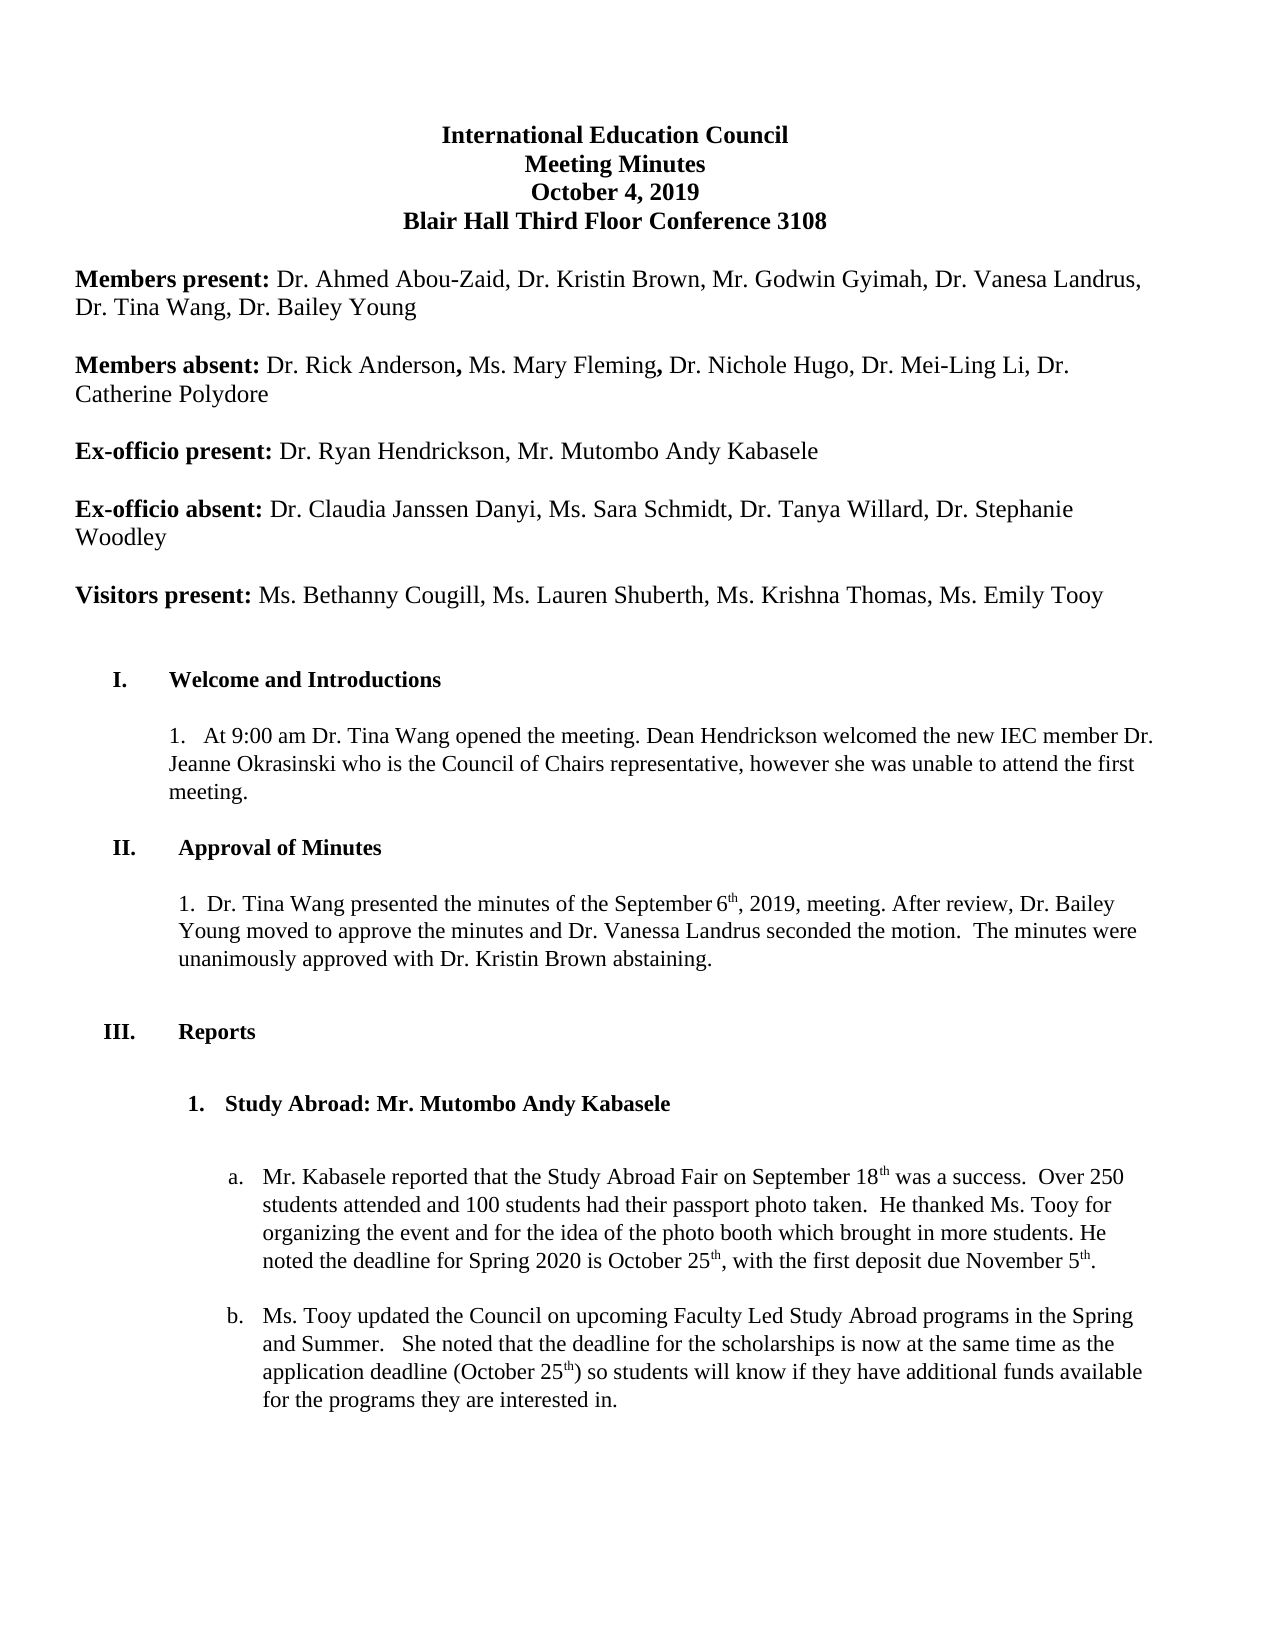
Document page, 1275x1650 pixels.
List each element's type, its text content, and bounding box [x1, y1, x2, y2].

text Visitors present: Ms. Bethanny Cougill, Ms. Lauren Shuberth, Ms. Krishna Thomas, Ms. Emily Tooy [75, 580, 1155, 609]
text Members present: Dr. Ahmed Abou-Zaid, Dr. Kristin Brown, Mr. Godwin Gyimah, Dr. Vanesa Landrus, Dr. Tina Wang, Dr. Bailey Young [75, 264, 1155, 321]
list Study Abroad: Mr. Mutombo Andy Kabasele [187, 1090, 1155, 1145]
list Welcome and Introductions 1. At 9:00 am Dr. Tina Wang opened the meeting. Dean Hendrickson welcomed the new IEC member Dr. Jeanne Okrasinski who is the Council of Chairs representative, however she was unable to attend the first meeting. [112, 666, 1155, 832]
list Approval of Minutes 1. Dr. Tina Wang presented the minutes of the September 6th, 2019, meeting. After review, Dr. Bailey Young moved to approve the minutes and Dr. Vanessa Landrus seconded the motion. The minutes were unanimously approved with Dr. Kristin Brown abstaining. [112, 834, 1155, 972]
list Ms. Tooy updated the Council on upcoming Faculty Led Study Abroad programs in the Spring and Summer. She noted that the deadline for the scholarships is now at the same time as the application deadline (October 25th) so students will know if they have additional funds available for the programs they are interested in. [244, 1302, 1155, 1496]
text October 4, 2019 [75, 177, 1155, 206]
text Ex-officio present: Dr. Ryan Hendrickson, Mr. Mutombo Andy Kabasele [75, 436, 1155, 465]
text Blair Hall Third Hall 3108 Floor Conference 3108 [75, 206, 1155, 235]
list Reports [103, 1018, 1155, 1072]
text Members absent: Dr. Rick Anderson, Ms. Mary Fleming, Dr. Nichole Hugo, Dr. Mei-Ling Li, Dr. Catherine Polydore [75, 350, 1155, 407]
list Mr. Kabasele reported that the Study Abroad Fair on September 18th was a success. Over 250 students attended and 100 students had their passport photo taken. He thanked Ms. Tooy for organizing the event and for the idea of the photo booth which brought in more students. He noted the deadline for Spring 2020 is October 25th, with the first deposit due November 5th. [244, 1163, 1155, 1301]
text Ex-officio absent: Dr. Claudia Janssen Danyi, Ms. Sara Schmidt, Dr. Tanya Willard, Dr. Stephanie Woodley [75, 494, 1155, 551]
text International Education Council [75, 120, 1155, 149]
text Meeting Minutes [75, 149, 1155, 177]
